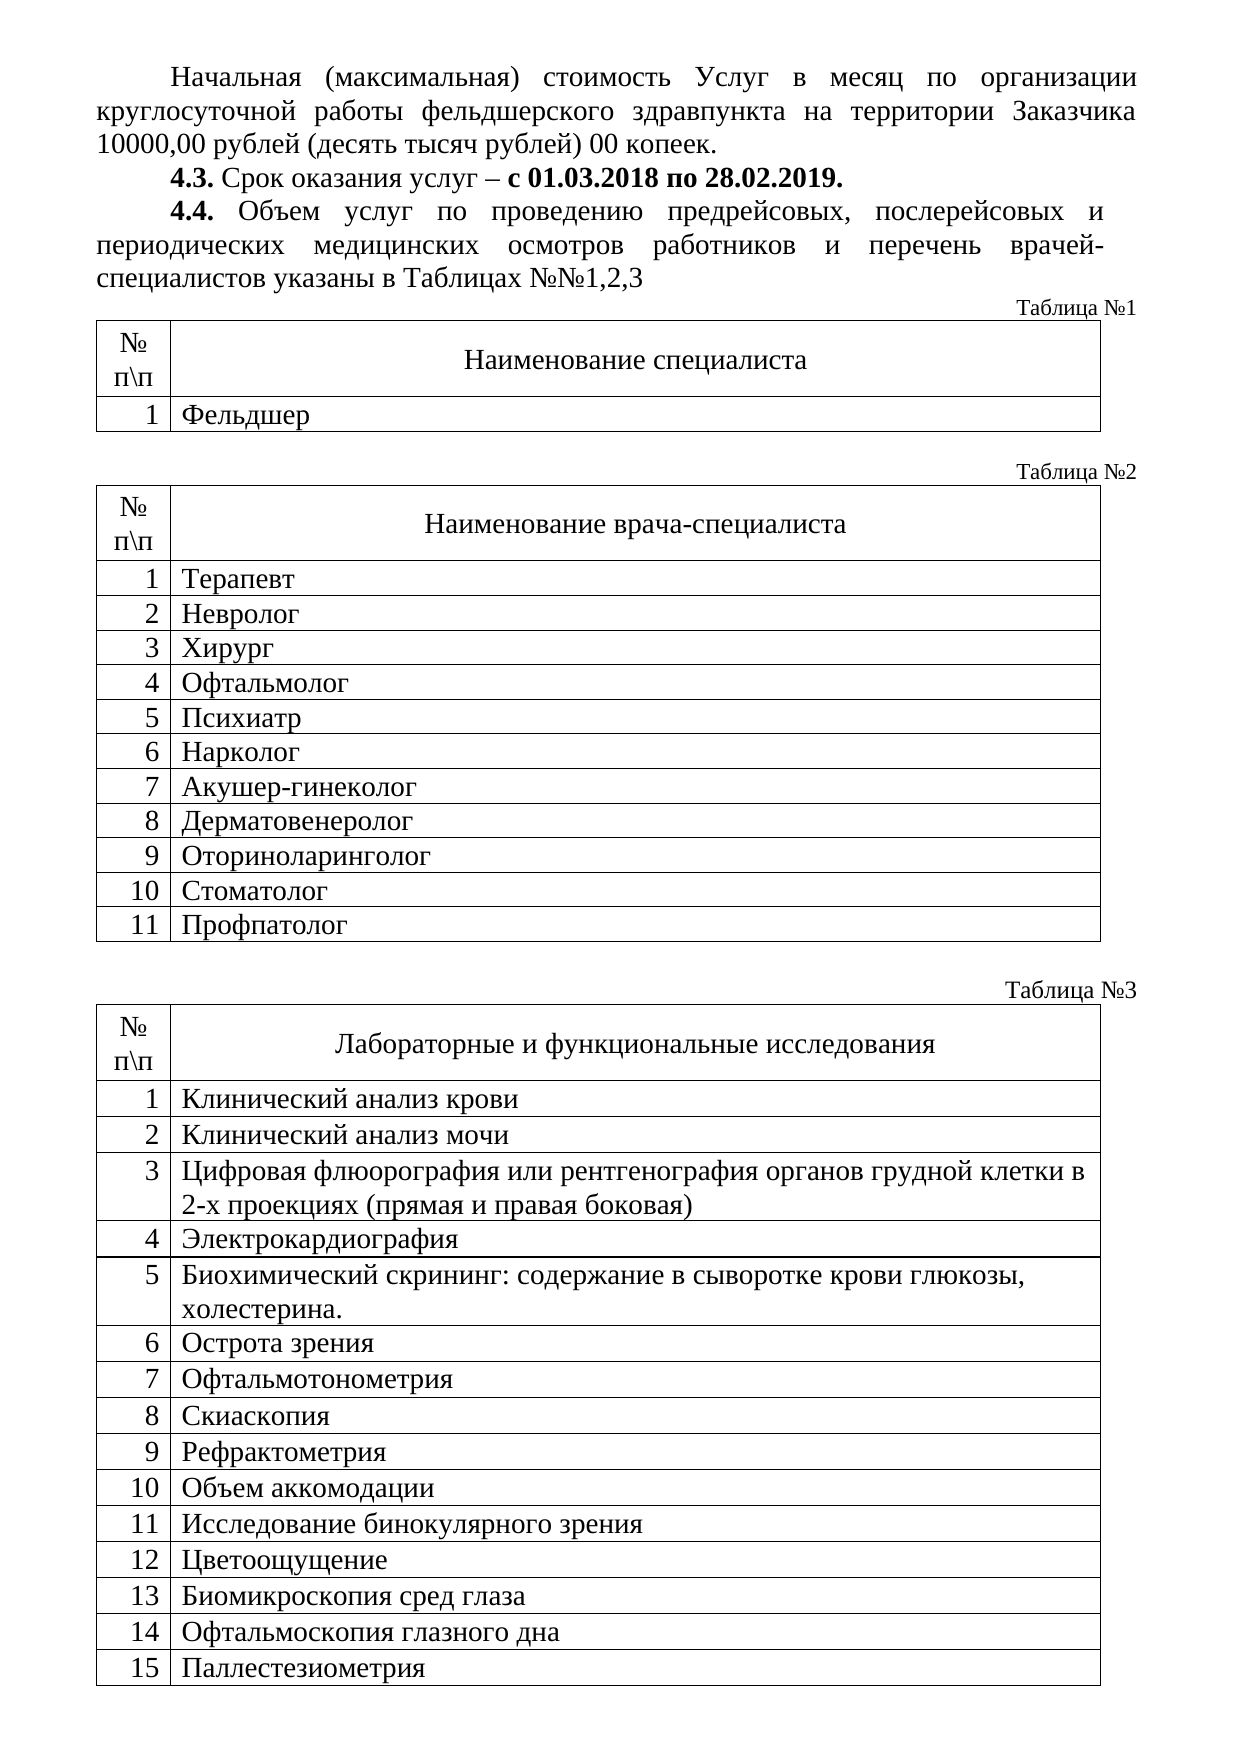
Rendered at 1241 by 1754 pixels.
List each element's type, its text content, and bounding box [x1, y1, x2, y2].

table_cell 1 [97, 397, 170, 431]
text Таблица №2 [208, 458, 1137, 484]
table_cell 3 [97, 1153, 170, 1220]
table_cell Цифровая флюорография или рентгенография органов грудной клетки в 2-х проекциях (прямая и правая боковая) [171, 1153, 1100, 1220]
table_cell Офтальмотонометрия [171, 1362, 1100, 1397]
table_cell Цветоощущение [171, 1542, 1100, 1577]
table_cell Скиаскопия [171, 1398, 1100, 1433]
table_header № п\п [97, 486, 170, 560]
table_header Наименование врача-специалиста [171, 486, 1100, 560]
table_cell 5 [97, 1258, 170, 1324]
table_cell Исследование бинокулярного зрения [171, 1506, 1100, 1541]
table_cell Нарколог [171, 734, 1100, 768]
table_cell 2 [97, 596, 170, 629]
table_cell 8 [97, 1398, 170, 1433]
table_cell Офтальмолог [171, 665, 1100, 699]
table_cell 3 [97, 631, 170, 664]
table_header № п\п [97, 321, 170, 396]
table_cell 11 [97, 907, 170, 941]
table_cell 7 [97, 769, 170, 802]
table_cell Биохимический скрининг: содержание в сыворотке крови глюкозы, холестерина. [171, 1258, 1100, 1324]
table_cell 2 [97, 1117, 170, 1152]
table_cell Хирург [171, 631, 1100, 664]
table_cell Психиатр [171, 700, 1100, 733]
table_cell 12 [97, 1542, 170, 1577]
table_cell 1 [97, 1081, 170, 1116]
table_cell Терапевт [171, 561, 1100, 595]
table_cell Стоматолог [171, 873, 1100, 906]
table_header Наименование специалиста [171, 321, 1100, 396]
table_cell 9 [97, 1434, 170, 1469]
table_cell 4 [97, 1221, 170, 1256]
table_cell Объем аккомодации [171, 1470, 1100, 1505]
table_cell Фельдшер [171, 397, 1100, 431]
table_cell 11 [97, 1506, 170, 1541]
table_cell Острота зрения [171, 1326, 1100, 1361]
table_cell 6 [97, 734, 170, 768]
table_cell 8 [97, 804, 170, 837]
table_cell 6 [97, 1326, 170, 1361]
table_cell Биомикроскопия сред глаза [171, 1578, 1100, 1613]
table_cell 7 [97, 1362, 170, 1397]
table_cell Акушер-гинеколог [171, 769, 1100, 802]
table_cell 10 [97, 1470, 170, 1505]
table_cell Дерматовенеролог [171, 804, 1100, 837]
table_cell 14 [97, 1614, 170, 1649]
table_cell Профпатолог [171, 907, 1100, 941]
table_cell Паллестезиометрия [171, 1650, 1100, 1685]
table_cell 10 [97, 873, 170, 906]
table_cell 13 [97, 1578, 170, 1613]
table_cell Оториноларинголог [171, 838, 1100, 872]
table_header Лабораторные и функциональные исследования [171, 1005, 1100, 1080]
table_cell Офтальмоскопия глазного дна [171, 1614, 1100, 1649]
list 4.4. Объем услуг по проведению предрейсовых, послерейсовых и периодических медицинских осмотров работников и перечень врачей-специалистов указаны в Таблицах №№1,2,3 [96, 193, 1105, 294]
table_cell 9 [97, 838, 170, 872]
table_cell 4 [97, 665, 170, 699]
table_cell 1 [97, 561, 170, 595]
table_header № п\п [97, 1005, 170, 1080]
text Начальная (максимальная) стоимость Услуг в месяц по организации круглосуточной работы фельдшерского здравпункта на территории Заказчика 10000,00 рублей (десять тысяч рублей) 00 копеек. [96, 59, 1137, 160]
table_cell Клинический анализ крови [171, 1081, 1100, 1116]
table_cell Невролог [171, 596, 1100, 629]
text Таблица №3 [96, 975, 1137, 1004]
table_cell Клинический анализ мочи [171, 1117, 1100, 1152]
text Таблица №1 [208, 294, 1137, 320]
table_cell Рефрактометрия [171, 1434, 1100, 1469]
table_cell 5 [97, 700, 170, 733]
table_cell 15 [97, 1650, 170, 1685]
text 4.3. Срок оказания услуг – с 01.03.2018 по 28.02.2019. [96, 160, 1137, 193]
table_cell Электрокардиография [171, 1221, 1100, 1256]
